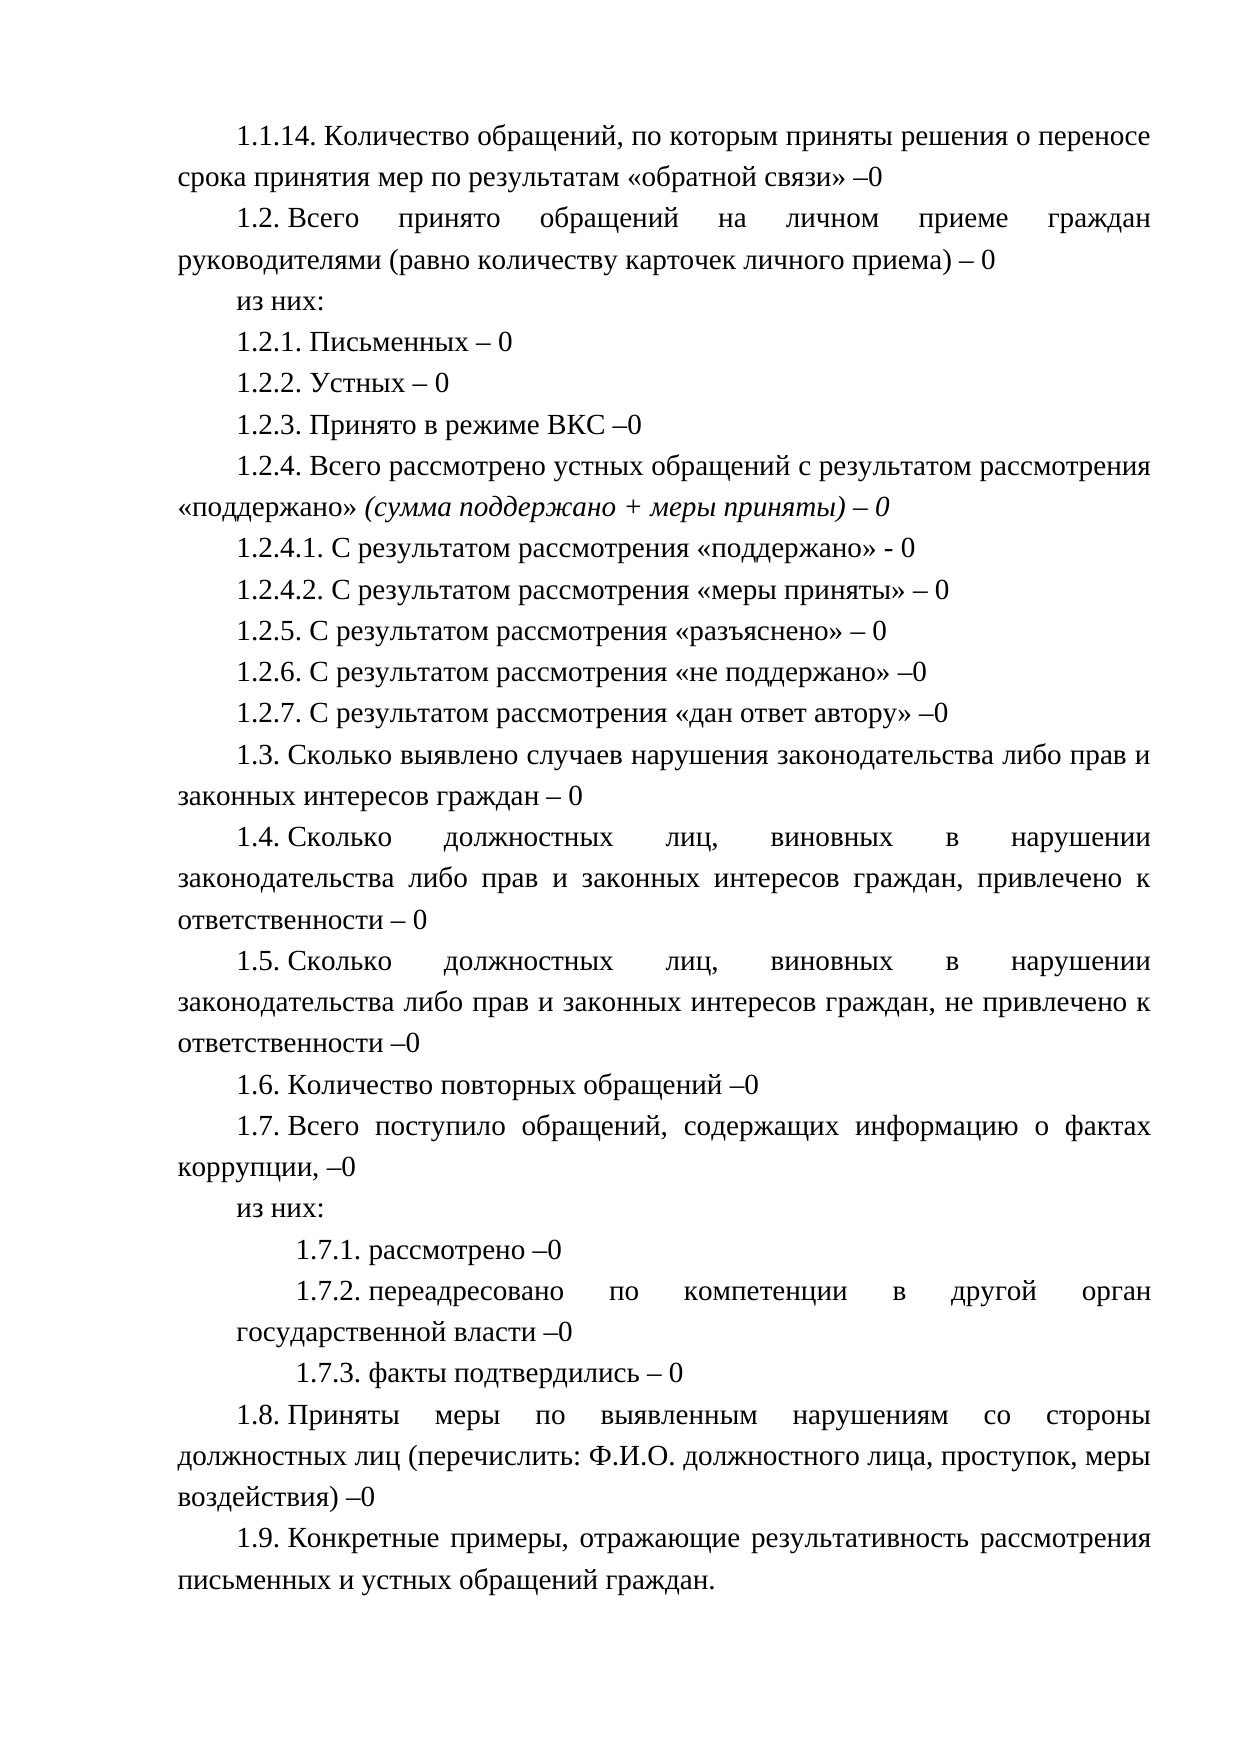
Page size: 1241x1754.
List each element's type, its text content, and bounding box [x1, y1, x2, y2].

text 1.2.5. С результатом рассмотрения «разъяснено» – 0 [177, 613, 1152, 647]
text 1.2.1. Письменных – 0 [177, 324, 1152, 358]
text 1.5. Сколько должностных лиц, виновных в нарушении законодательства либо прав и законных интересов граждан, не привлечено к ответственности –0 [177, 943, 1152, 1059]
text 1.2.3. Принято в режиме ВКС –0 [177, 407, 1152, 440]
text 1.7.3. факты подтвердились – 0 [236, 1356, 1152, 1389]
text 1.7.2. переадресовано по компетенции в другой орган государственной власти –0 [236, 1273, 1152, 1348]
text 1.2.6. С результатом рассмотрения «не поддержано» –0 [177, 654, 1152, 688]
text 1.2.7. С результатом рассмотрения «дан ответ автору» –0 [177, 696, 1152, 729]
text 1.7. Всего поступило обращений, содержащих информацию о фактах коррупции, –0 [177, 1108, 1152, 1183]
text 1.9. Конкретные примеры, отражающие результативность рассмотрения письменных и устных обращений граждан. [177, 1521, 1152, 1595]
text 1.2.4. Всего рассмотрено устных обращений с результатом рассмотрения «поддержано» (сумма поддержано + меры приняты) – 0 [177, 448, 1152, 523]
text 1.4. Сколько должностных лиц, виновных в нарушении законодательства либо прав и законных интересов граждан, привлечено к ответственности – 0 [177, 819, 1152, 935]
text 1.1.14. Количество обращений, по которым приняты решения о переносе срока принятия мер по результатам «обратной связи» –0 [177, 118, 1152, 193]
text 1.2.2. Устных – 0 [177, 366, 1152, 399]
text 1.2.4.2. С результатом рассмотрения «меры приняты» – 0 [177, 572, 1152, 605]
text 1.2.4.1. С результатом рассмотрения «поддержано» - 0 [177, 531, 1152, 564]
text из них: [177, 1191, 1152, 1224]
text из них: [177, 283, 1152, 317]
text 1.3. Сколько выявлено случаев нарушения законодательства либо прав и законных интересов граждан – 0 [177, 737, 1152, 812]
text 1.8. Приняты меры по выявленным нарушениям со стороны должностных лиц (перечислить: Ф.И.О. должностного лица, проступок, меры воздействия) –0 [177, 1397, 1152, 1513]
text 1.7.1. рассмотрено –0 [236, 1232, 1152, 1265]
text 1.2. Всего принято обращений на личном приеме граждан руководителями (равно количеству карточек личного приема) – 0 [177, 201, 1152, 275]
text 1.6. Количество повторных обращений –0 [177, 1067, 1152, 1100]
